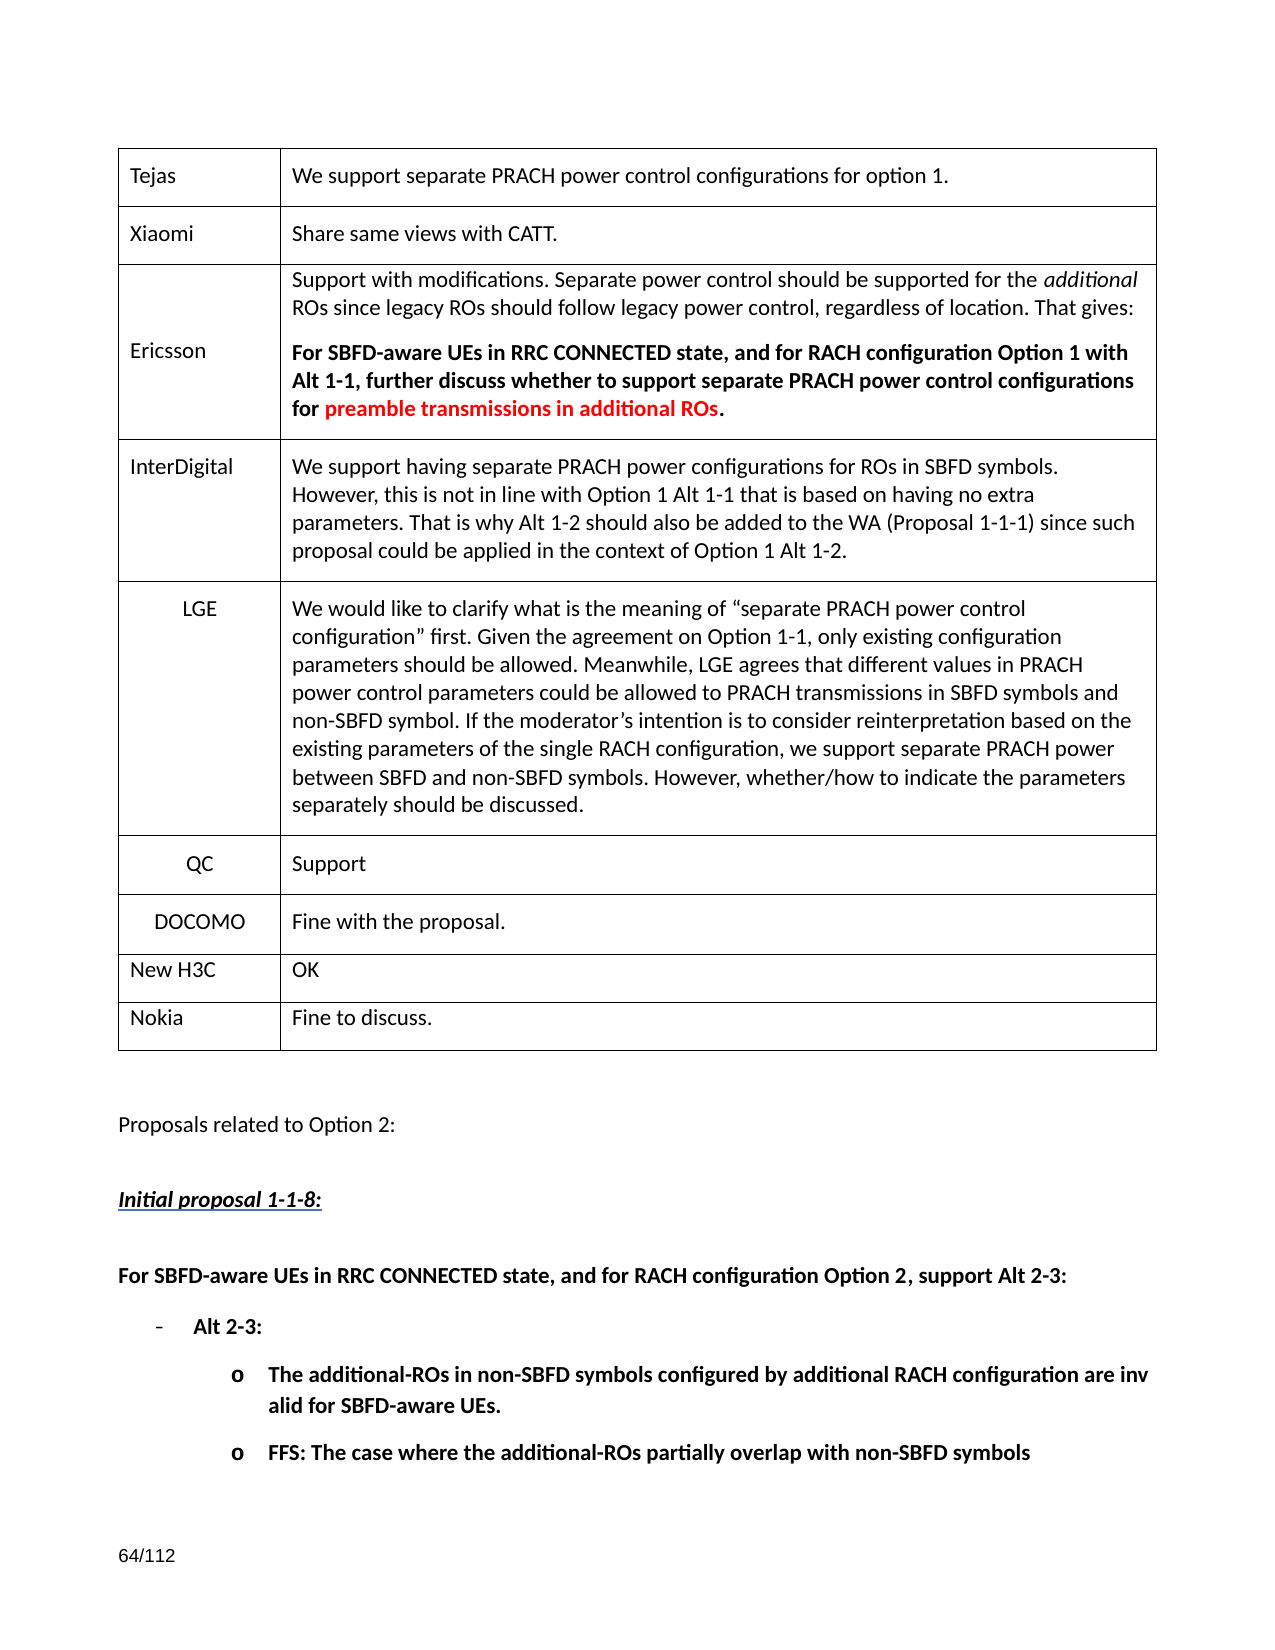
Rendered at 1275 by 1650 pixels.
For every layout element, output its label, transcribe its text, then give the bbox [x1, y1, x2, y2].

table_cell Nokia [119, 1003, 280, 1049]
table_cell Tejas [119, 149, 280, 206]
table_cell Support with modifications. Separate power control should be supported for the additional ROs since legacy ROs should follow legacy power control, regardless of location. That gives: For SBFD-aware UEs in RRC CONNECTED state, and for RACH configuration Option 1 with Alt 1-1, further discuss whether to support separate PRACH power control configurations for preamble transmissions in additional ROs. [281, 265, 1156, 439]
list The additional-ROs in non-SBFD symbols configured by additional RACH configuration are invalid for SBFD-aware UEs. [231, 1360, 1157, 1419]
table_cell Xiaomi [119, 207, 280, 264]
table_cell Fine with the proposal. [281, 895, 1156, 954]
list FFS: The case where the additional-ROs partially overlap with non-SBFD symbols [231, 1438, 1157, 1467]
list Alt 2-3: [156, 1308, 1157, 1341]
table_cell Share same views with CATT. [281, 207, 1156, 264]
table_cell We support having separate PRACH power configurations for ROs in SBFD symbols. However, this is not in line with Option 1 Alt 1-1 that is based on having no extra parameters. That is why Alt 1-2 should also be added to the WA (Proposal 1-1-1) since such proposal could be applied in the context of Option 1 Alt 1-2. [281, 440, 1156, 581]
table_cell DOCOMO [119, 895, 280, 954]
table_cell InterDigital [119, 440, 280, 581]
subtitle Proposals related to Option 2: [118, 1110, 1157, 1138]
table_cell We would like to clarify what is the meaning of “separate PRACH power control configuration” first. Given the agreement on Option 1-1, only existing configuration parameters should be allowed. Meanwhile, LGE agrees that different values in PRACH power control parameters could be allowed to PRACH transmissions in SBFD symbols and non-SBFD symbol. If the moderator’s intention is to consider reinterpretation based on the existing parameters of the single RACH configuration, we support separate PRACH power between SBFD and non-SBFD symbols. However, whether/how to indicate the parameters separately should be discussed. [281, 582, 1156, 835]
table_cell OK [281, 955, 1156, 1002]
table_cell New H3C [119, 955, 280, 1002]
table_cell QC [119, 836, 280, 893]
table_cell Support [281, 836, 1156, 893]
table_cell Ericsson [119, 265, 280, 439]
text Initial proposal 1-1-8: [118, 1185, 1157, 1213]
table_cell LGE [119, 582, 280, 835]
table_cell We support separate PRACH power control configurations for option 1. [281, 149, 1156, 206]
table_cell Fine to discuss. [281, 1003, 1156, 1049]
text For SBFD-aware UEs in RRC CONNECTED state, and for RACH configuration Option 2, support Alt 2-3: [118, 1261, 1157, 1289]
